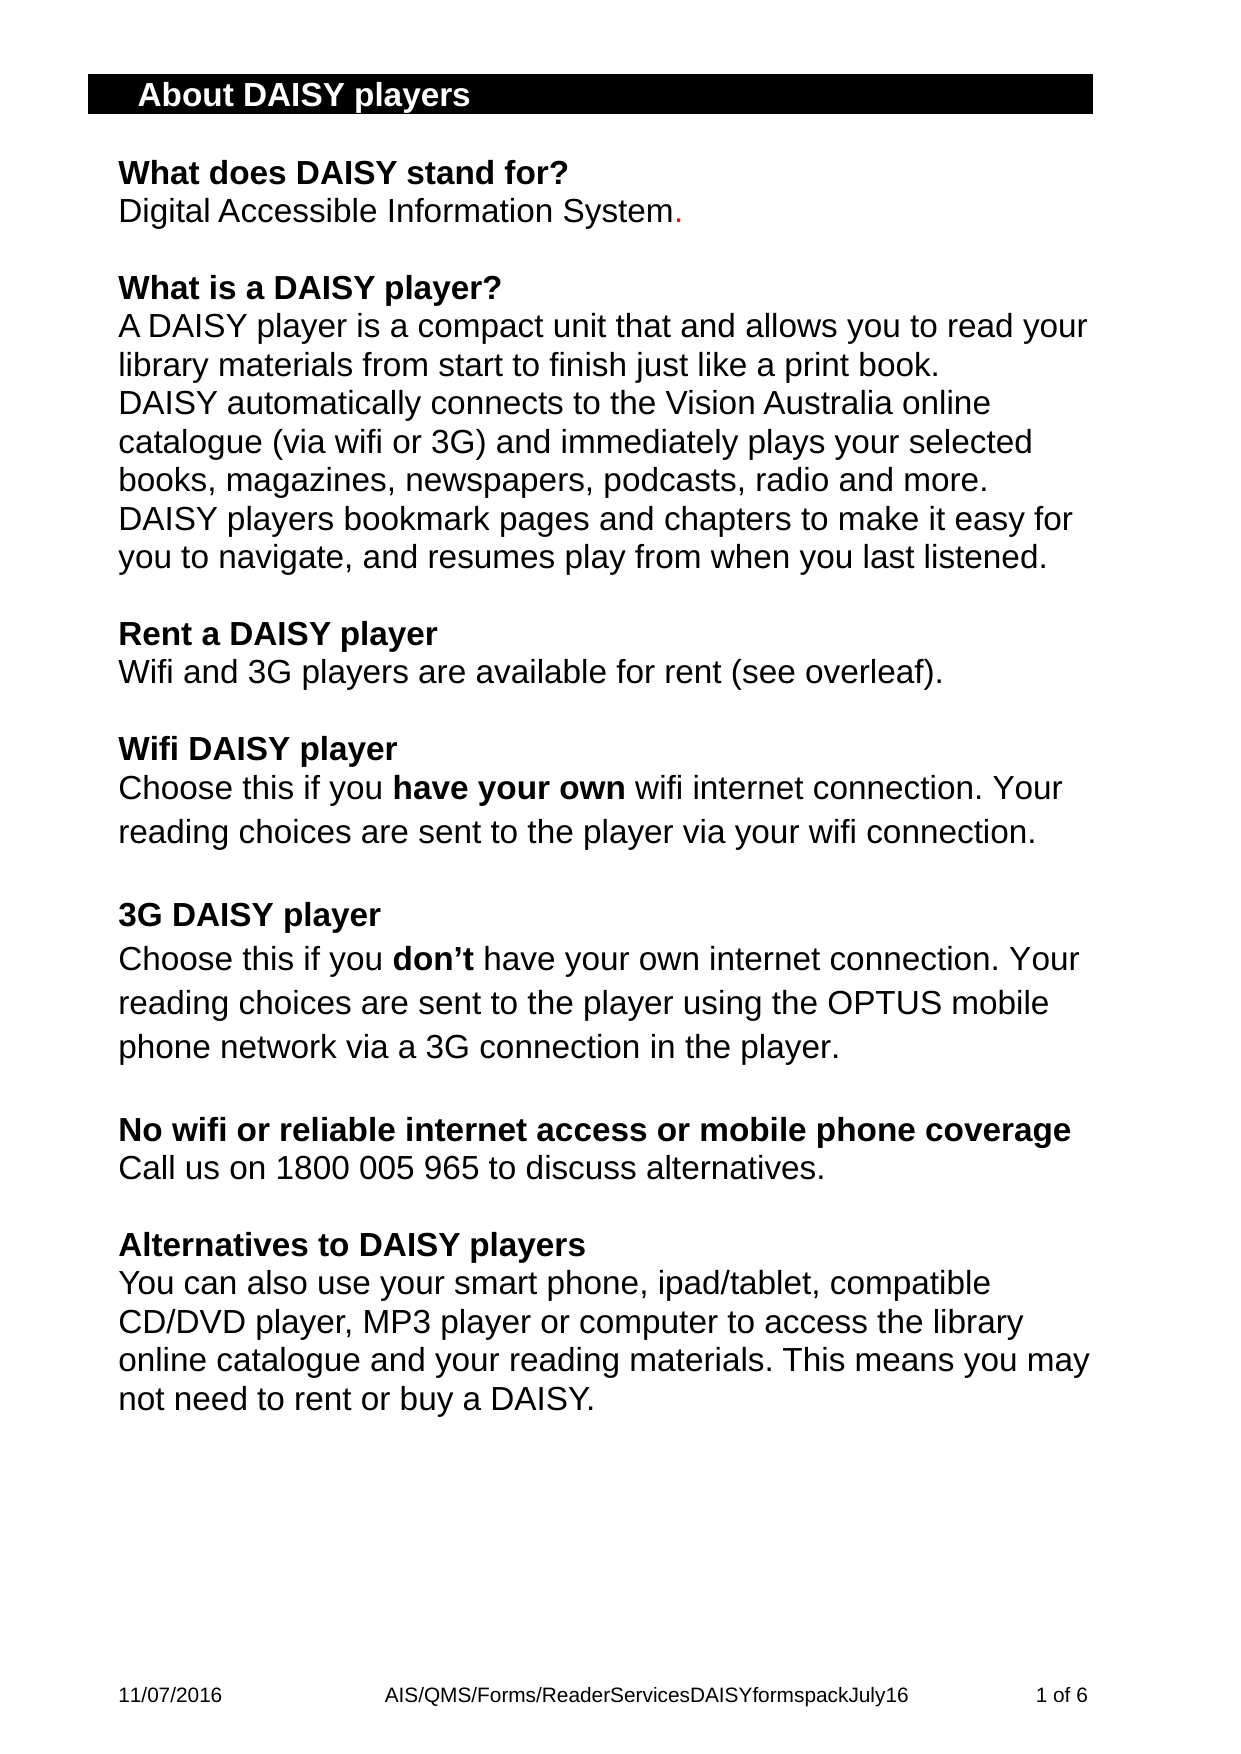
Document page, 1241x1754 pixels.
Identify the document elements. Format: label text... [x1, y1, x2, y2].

text What is a DAISY player? [118, 268, 1122, 307]
text What does DAISY stand for? [118, 153, 1122, 191]
text Rent a DAISY player [118, 614, 1122, 652]
text Alternatives to DAISY players [118, 1225, 1122, 1263]
text Call us on 1800 005 965 to discuss alternatives. [118, 1148, 1122, 1187]
text Wifi DAISY player [118, 729, 1122, 768]
text Digital Accessible Information System. [118, 191, 1122, 230]
text DAISY automatically connects to the Vision Australia online catalogue (via wifi or 3G) and immediately plays your selected books, magazines, newspapers, podcasts, radio and more. [118, 383, 1122, 499]
text 3G DAISY player [118, 894, 1140, 933]
text You can also use your smart phone, ipad/tablet, compatible CD/DVD player, MP3 player or computer to access the library online catalogue and your reading materials. This means you may not need to rent or buy a DAISY. [118, 1263, 1122, 1417]
text Wifi and 3G players are available for rent (see overleaf). [118, 652, 1122, 691]
text A DAISY player is a compact unit that and allows you to read your library materials from start to finish just like a print book. [118, 307, 1122, 383]
text No wifi or reliable internet access or mobile phone coverage [118, 1110, 1122, 1148]
text Choose this if you don’t have your own internet connection. Your reading choices are sent to the player using the OPTUS mobile phone network via a 3G connection in the player. [118, 939, 1140, 1066]
table_header About DAISY players [89, 75, 1092, 113]
text Choose this if you have your own wifi internet connection. Your reading choices are sent to the player via your wifi connection. [118, 768, 1140, 850]
text DAISY players bookmark pages and chapters to make it easy for you to navigate, and resumes play from when you last listened. [118, 499, 1122, 576]
